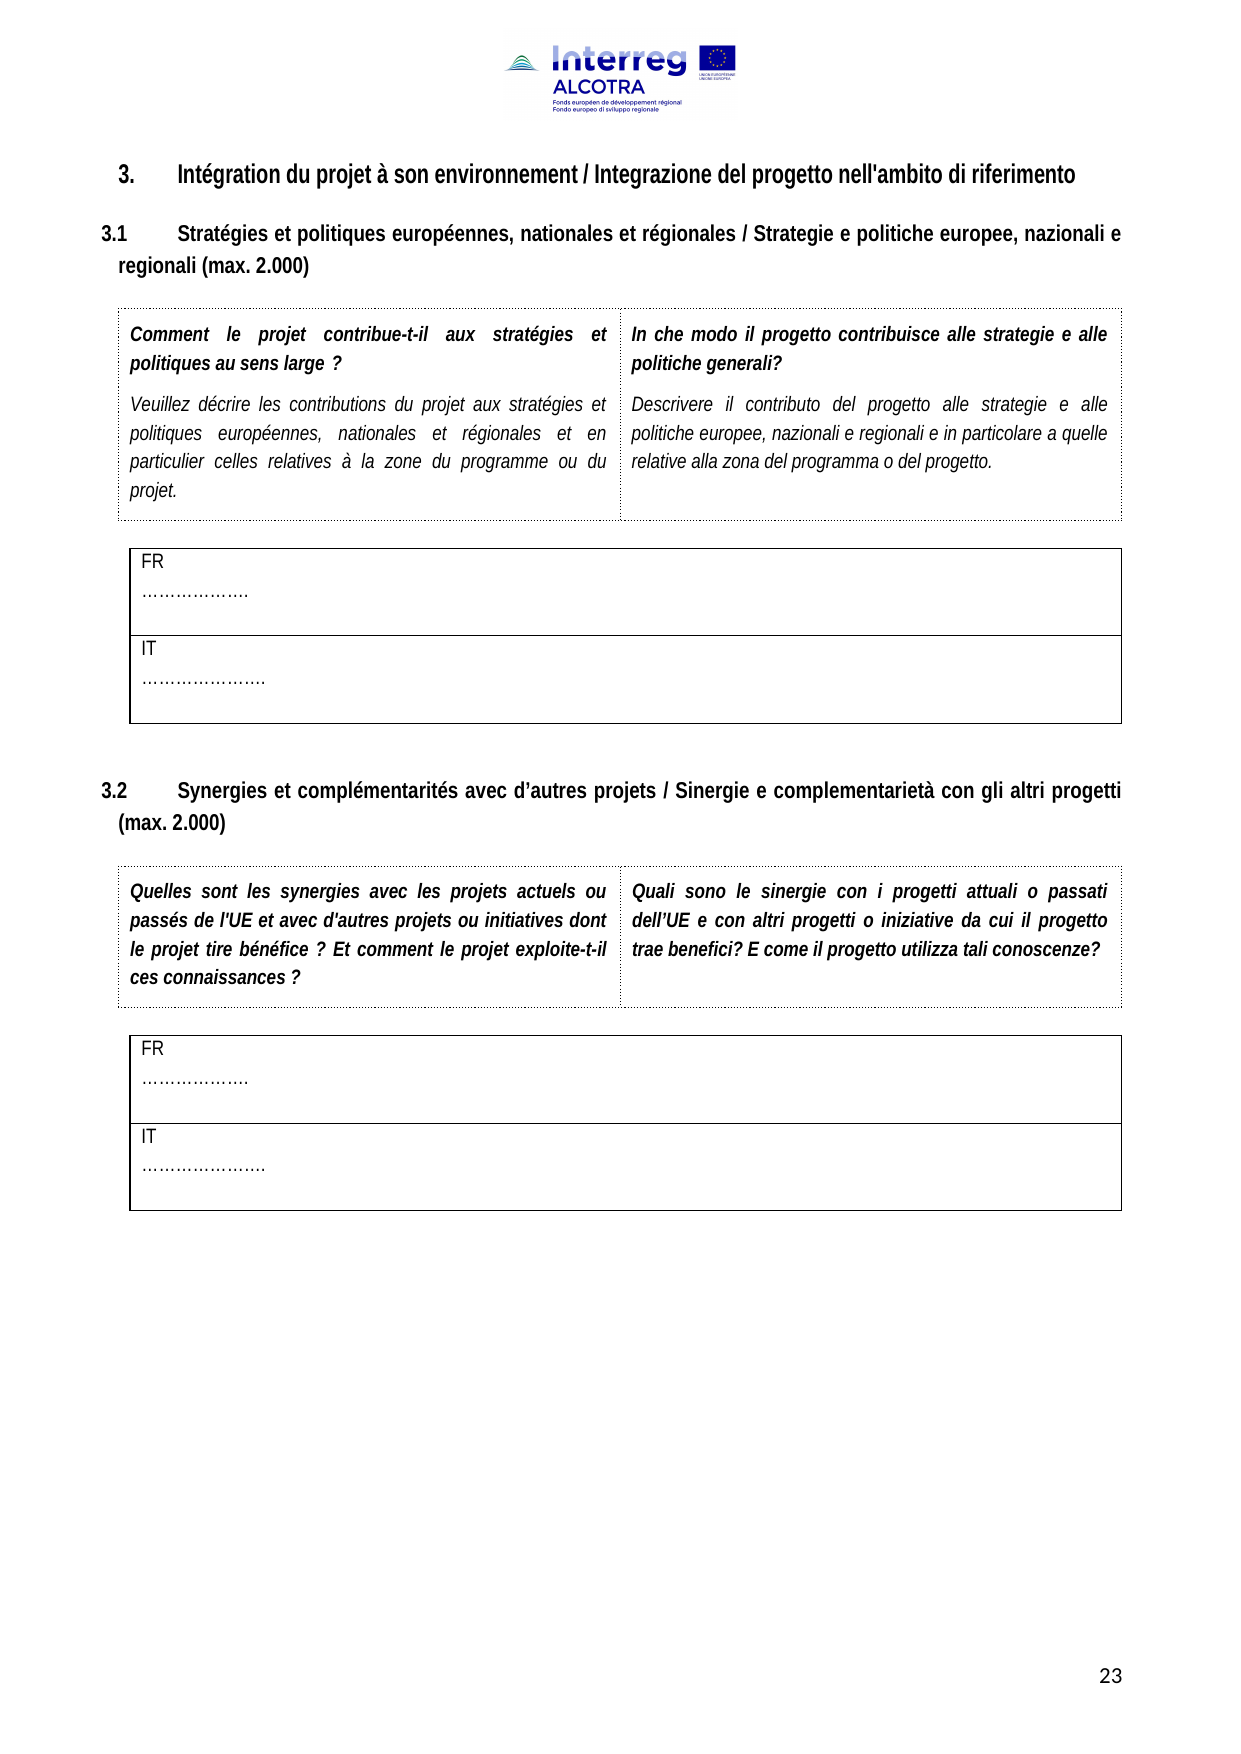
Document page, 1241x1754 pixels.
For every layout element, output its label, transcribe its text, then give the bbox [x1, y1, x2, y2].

subtitle Stratégies et politiques européennes, nationales et régionales / Strategie e politiche europee, nazionali e regionali (max. 2.000) [101, 220, 1122, 278]
table_header FR ………………. [131, 549, 1121, 635]
picture [502, 28, 738, 121]
table_cell IT …………………. [131, 636, 1121, 723]
subtitle Synergies et complémentarités avec d’autres projets / Sinergie e complementarietà con gli altri progetti (max. 2.000) [101, 777, 1122, 835]
table_header Comment le projet contribue-t-il aux stratégies et politiques au sens large ? Veuillez décrire les contributions du projet aux stratégies et politiques européennes, nationales et régionales et en particulier celles relatives à la zone du programme ou du projet. [119, 308, 620, 520]
table_header Quelles sont les synergies avec les projets actuels ou passés de l'UE et avec d'autres projets ou initiatives dont le projet tire bénéfice ? Et comment le projet exploite-t-il ces connaissances ? [119, 866, 621, 1007]
subtitle Intégration du projet à son environnement / Integrazione del progetto nell'ambito di riferimento [118, 158, 1122, 189]
table_header In che modo il progetto contribuisce alle strategie e alle politiche generali? Descrivere il contributo del progetto alle strategie e alle politiche europee, nazionali e regionali e in particolare a quelle relative alla zona del programma o del progetto. [620, 308, 1122, 520]
table_header Quali sono le sinergie con i progetti attuali o passati dell’UE e con altri progetti o iniziative da cui il progetto trae benefici? E come il progetto utilizza tali conoscenze? [621, 866, 1122, 1007]
table_cell IT …………………. [131, 1124, 1121, 1210]
table_header FR ………………. [131, 1036, 1121, 1122]
